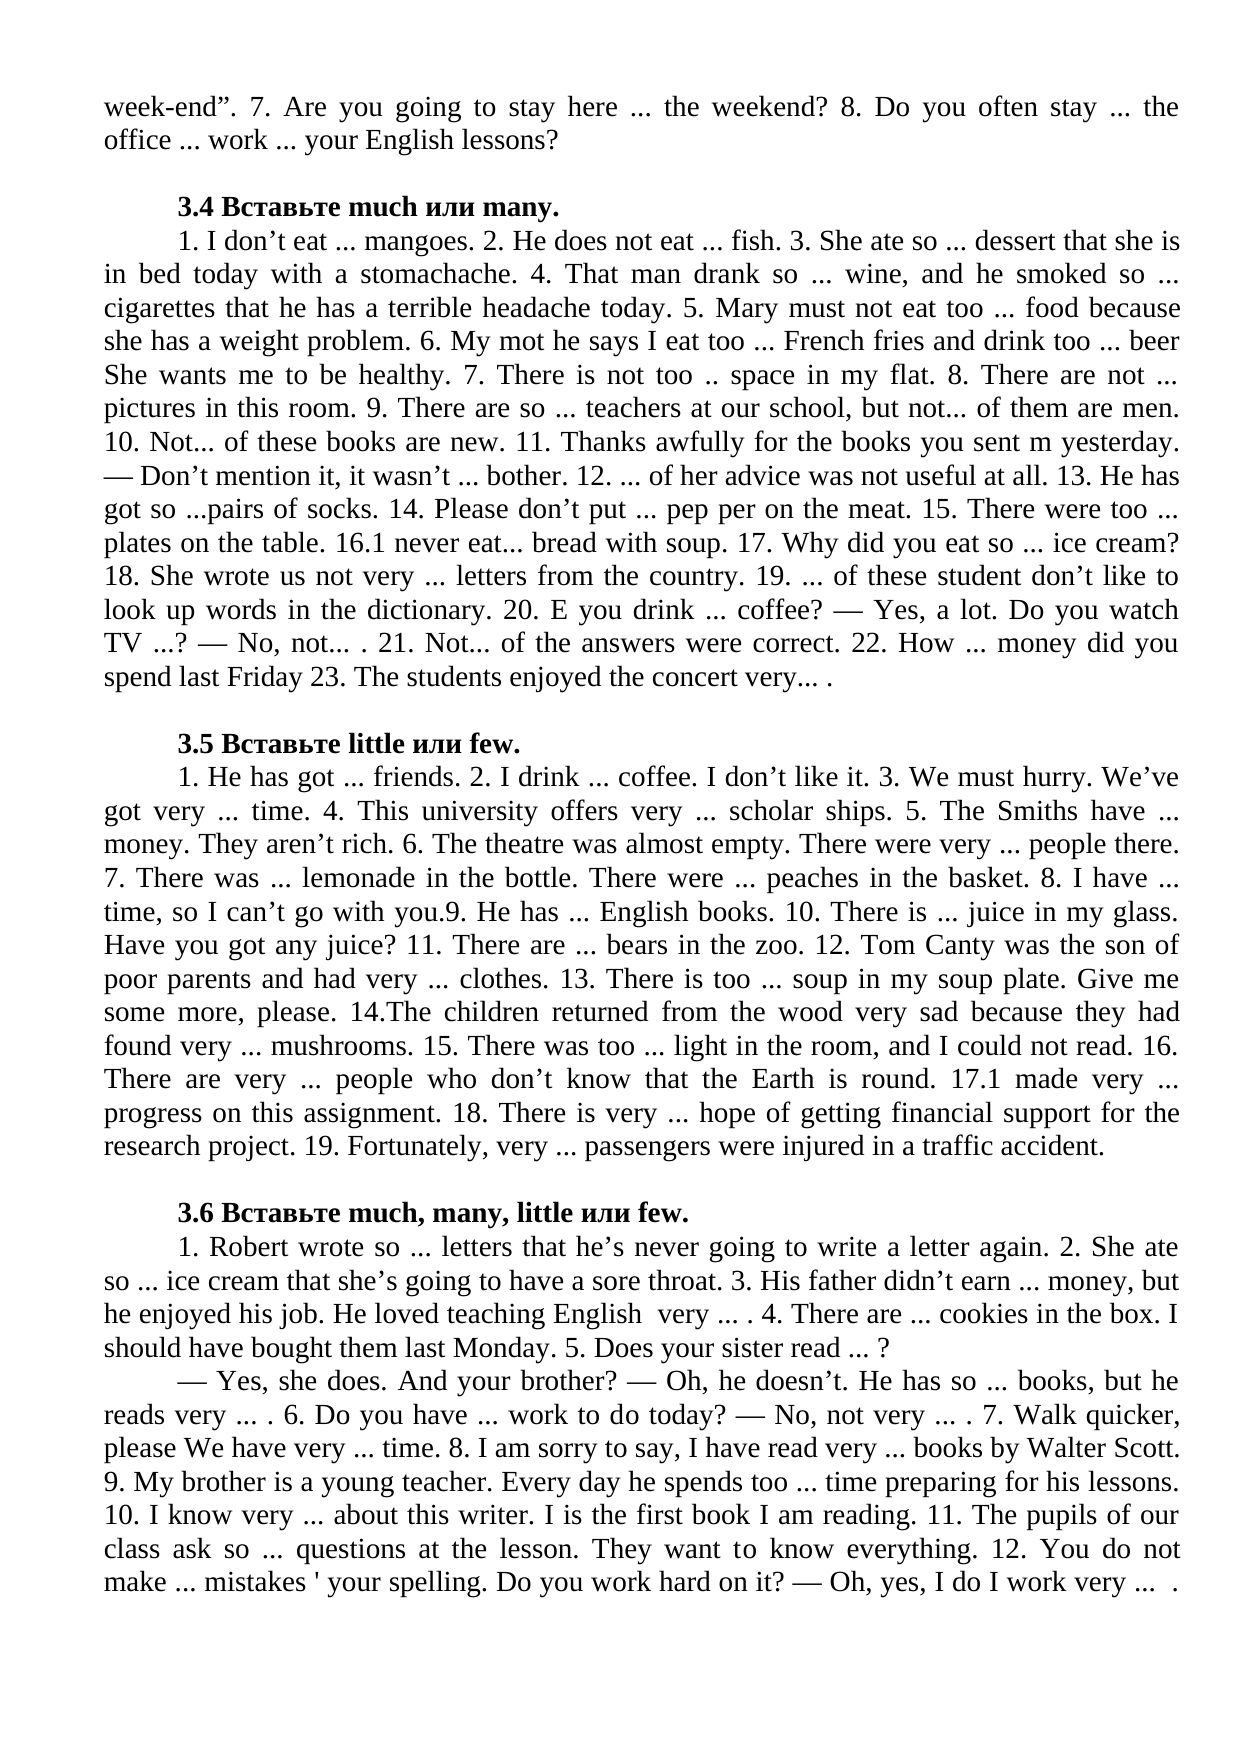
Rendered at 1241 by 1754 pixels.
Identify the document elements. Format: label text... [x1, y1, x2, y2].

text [103, 89, 1181, 156]
text 3.5 Вставьте little или few. [103, 726, 1181, 759]
text 3.6 Вставьте much, many, little или few. [103, 1196, 1181, 1229]
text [103, 1363, 1181, 1598]
text 1. He has got ... friends. 2. I drink ... coffee. I don’t like it. 3. We must hurry. We’ve got very ... time. 4. This university offers very ... scholar ships. 5. The Smiths have ... money. They aren’t rich. 6. The theatre was almost empty. There were very ... people there. 7. There was ... lemonade in the bottle. There were ... peaches in the basket. 8. I have ... time, so I can’t go with you.9. He has ... English books. 10. There is ... juice in my glass. Have you got any juice? 11. There are ... bears in the zoo. 12. Tom Canty was the son of poor parents and had very ... clothes. 13. There is too ... soup in my soup plate. Give me some more, please. 14.The children returned from the wood very sad because they had found very ... mushrooms. 15. There was too ... light in the room, and I could not read. 16. There are very ... people who don’t know that the Earth is round. 17.1 made very ... progress on this assignment. 18. There is very ... hope of getting financial support for the research project. 19. Fortunately, very ... passengers were injured in a traffic accident. [103, 759, 1181, 1162]
text 1. I don’t eat ... mangoes. 2. Не does not eat ... fish. 3. She ate so ... dessert that she is in bed today with a stomachache. 4. That man drank so ... wine, and he smoked so ... cigarettes that he has a terrible headache today. 5. Маrу must not eat too ... food because she has a weight problem. 6. My mot he says I eat too ... French fries and drink too ... beer She wants me to be healthy. 7. There is not too .. space in my flat. 8. There are not ... pictures in this room. 9. There are so ... teachers at our school, but not... of them are men. 10. Not... of these books are new. 11. Thanks awfully for the books you sent m yesterday. — Don’t mention it, it wasn’t ... bother. 12. ... of her advice was not useful at all. 13. He has got so ...pairs of socks. 14. Please don’t put ... pep per on the meat. 15. There were too ... plates on the table. 16.1 never eat... bread with soup. 17. Why did you eat so ... ice cream? 18. She wrote us not very ... letters from the country. 19. ... of these student don’t like to look up words in the dictionary. 20. E you drink ... coffee? — Yes, a lot. Do you watch TV ...? — No, not... . 21. Not... of the answers were correct. 22. How ... money did you spend last Friday 23. The students enjoyed the concert very... . [103, 223, 1181, 692]
text 3.4 Вставьте much или many. [103, 189, 1181, 223]
text 1. Robert wrote so ... letters that he’s never going to write a letter again. 2. She ate so ... ice cream that she’s going to have a sore throat. 3. His father didn’t earn ... money, but he enjoyed his job. He loved teaching English very ... . 4. There are ... cookies in the box. I should have bought them last Monday. 5. Does your sister read ... ? [103, 1229, 1181, 1363]
